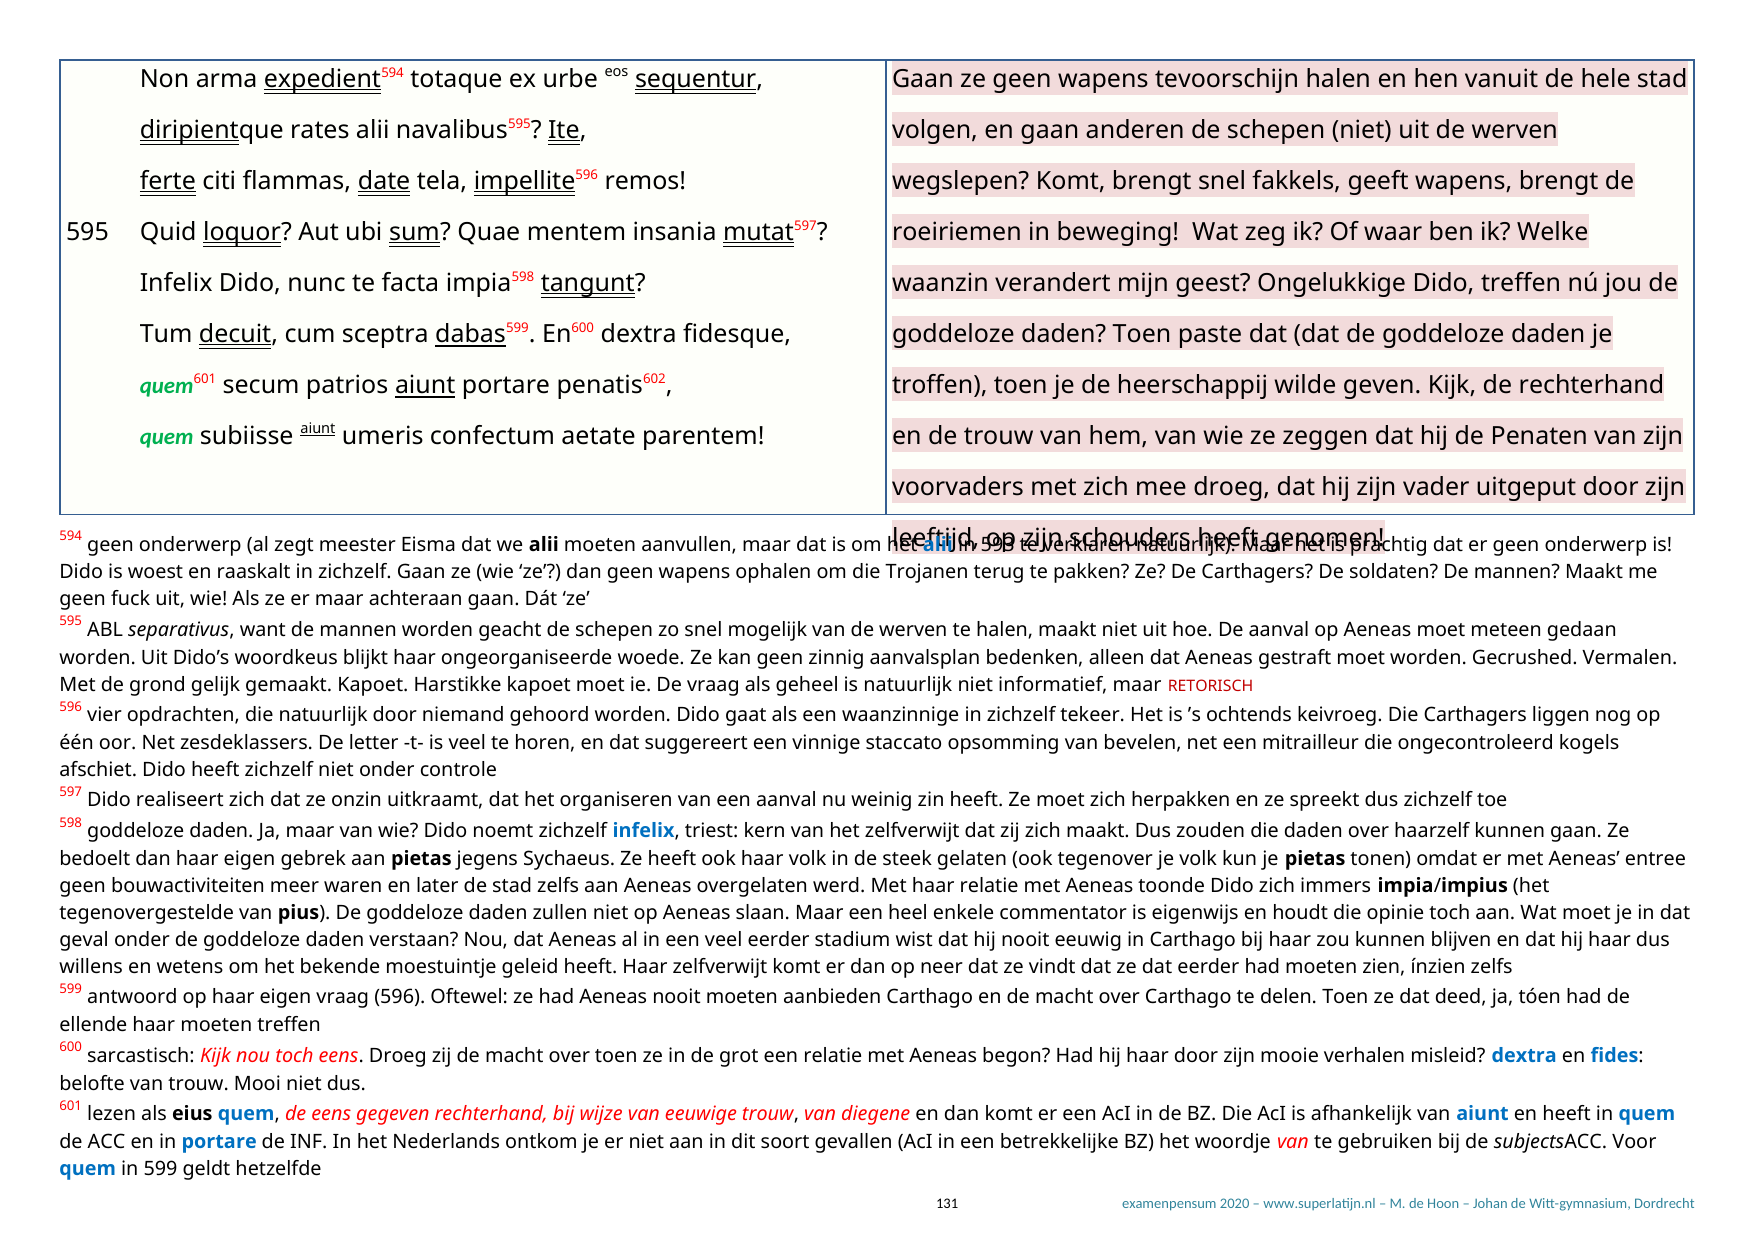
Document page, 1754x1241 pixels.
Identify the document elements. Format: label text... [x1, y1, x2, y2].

table_cell Gaan ze geen wapens tevoorschijn halen en hen vanuit de hele stad volgen, en gaan anderen de schepen (niet) uit de werven wegslepen? Komt, brengt snel fakkels, geeft wapens, brengt de roeiriemen in beweging! Wat zeg ik? Of waar ben ik? Welke waanzin verandert mijn geest? Ongelukkige Dido, treffen nú jou de goddeloze daden? Toen paste dat (dat de goddeloze daden je troffen), toen je de heerschappij wilde geven. Kijk, de rechterhand en de trouw van hem, van wie ze zeggen dat hij de Penaten van zijn voorvaders met zich mee droeg, dat hij zijn vader uitgeput door zijn leeftijd, op zijn schouders heeft genomen! [887, 61, 1693, 514]
table_cell Non arma expedient totaque ex urbe eos sequentur, diripientque rates alii navalibus? Ite, ferte citi flammas, date tela, impellite remos! 595 Quid loquor? Aut ubi sum? Quae mentem insania mutat? Infelix Dido, nunc te facta impia tangunt? Tum decuit, cum sceptra dabas. En dextra fidesque, quem secum patrios aiunt portare penatis, quem subiisse aiunt umeris confectum aetate parentem! [61, 61, 885, 514]
